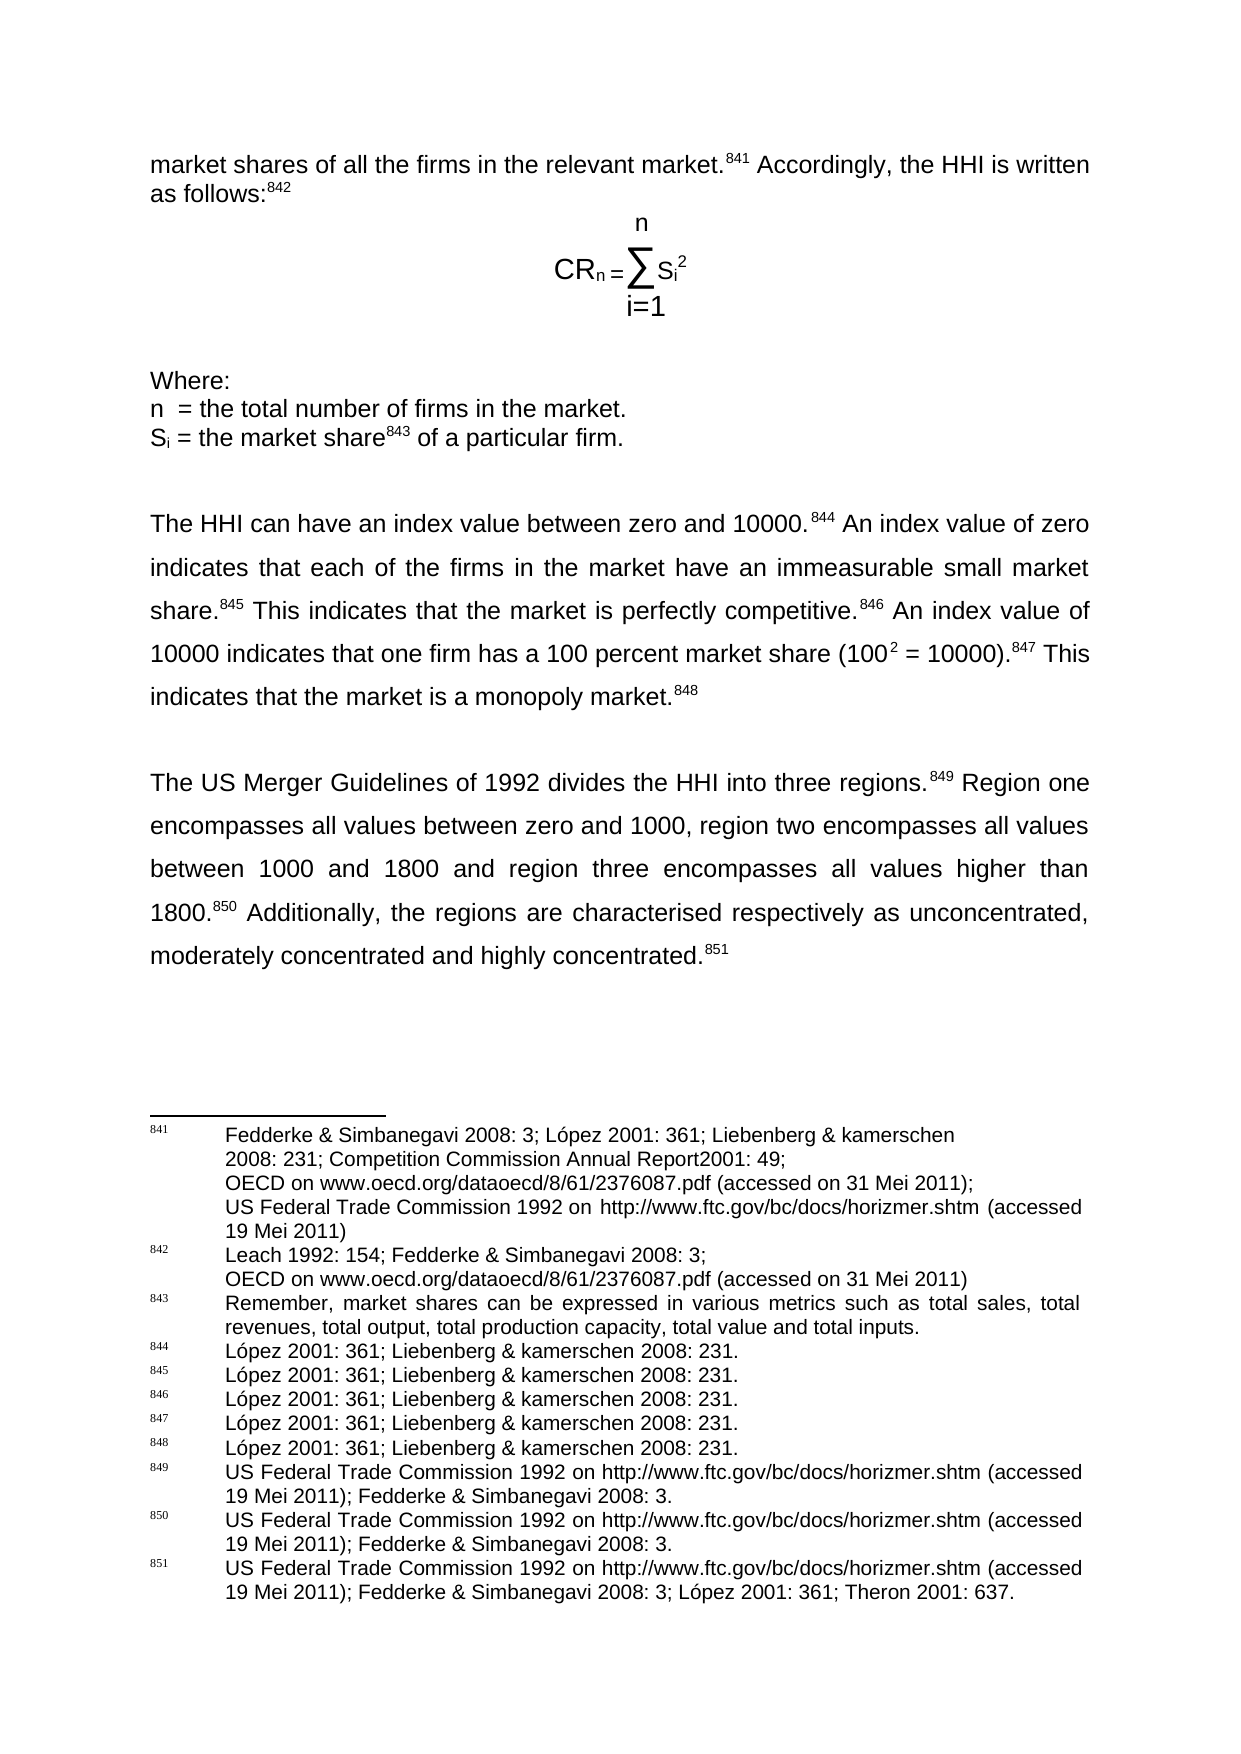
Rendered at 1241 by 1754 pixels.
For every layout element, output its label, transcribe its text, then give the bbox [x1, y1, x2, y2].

text n = the total number of firms in the market. [150, 394, 1090, 423]
text The US Merger Guidelines of 1992 divides the HHI into three regions. Region one encompasses all values between zero and 1000, region two encompasses all values between 1000 and 1800 and region three encompasses all values higher than 1800. Additionally, the regions are characterised respectively as unconcentrated, moderately concentrated and highly concentrated. [150, 768, 1090, 969]
text n [150, 207, 1090, 236]
text The HHI can have an index value between zero and 10000. An index value of zero indicates that each of the firms in the market have an immeasurable small market share. This indicates that the market is perfectly competitive. An index value of 10000 indicates that one firm has a 100 percent market share (1002 = 10000). This indicates that the market is a monopoly market. [150, 509, 1090, 711]
text The HHI accounts for the total number of firms in the relevant market as well as their size distrubutions. The HHI is calculated by the summation of the squares of the market shares of all the firms in the relevant market. Accordingly, the HHI is written as follows: [150, 150, 1090, 207]
text CRn =∑Si2 [150, 236, 1090, 289]
text i=1 [150, 289, 1090, 322]
text Si = the market share of a particular firm. [150, 423, 1090, 452]
text Where: [150, 366, 1090, 394]
